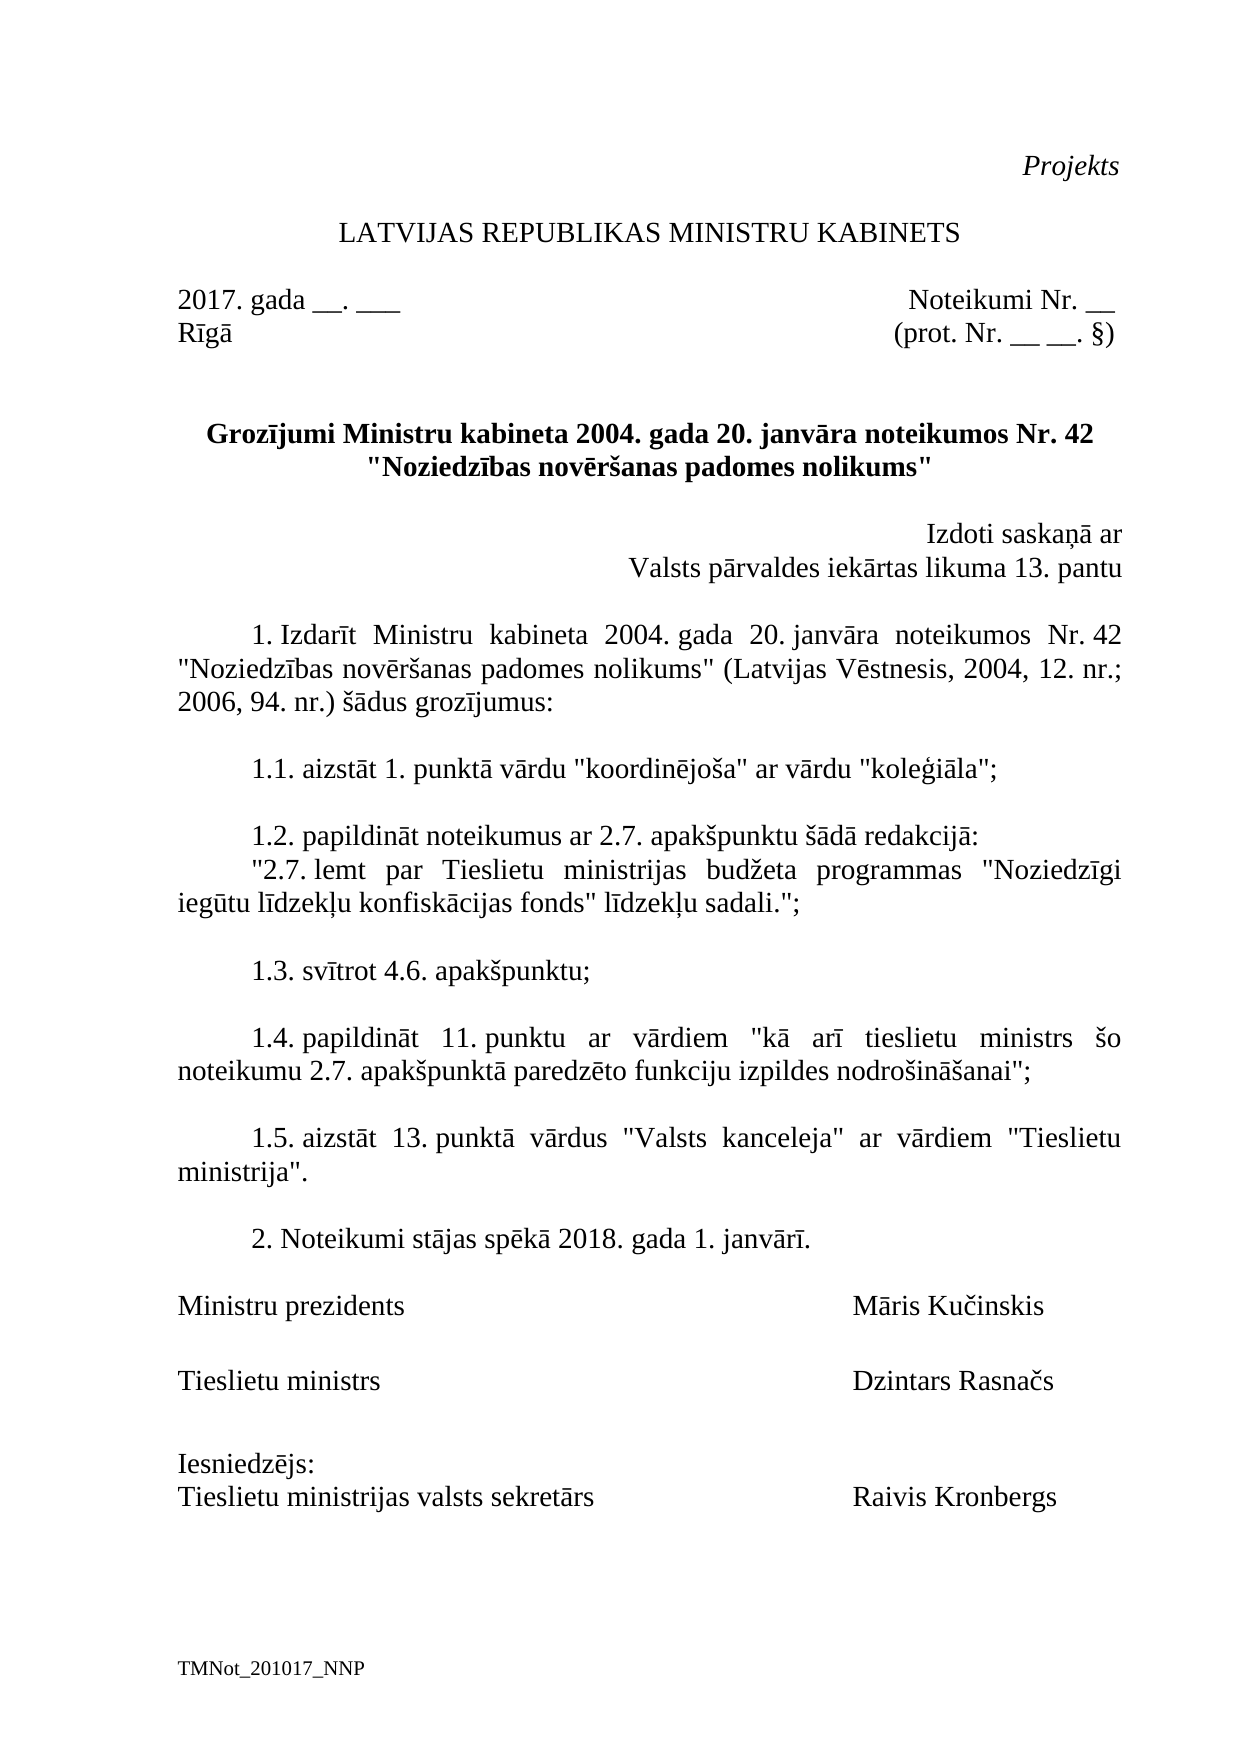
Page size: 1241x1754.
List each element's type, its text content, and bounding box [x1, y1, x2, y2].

text Rīgā (prot. Nr. __ __. §) [177, 315, 1122, 349]
text Tieslietu ministrs Dzintars Rasnačs [177, 1363, 1122, 1397]
list 1. Izdarīt Ministru kabineta 2004. gada 20. janvāra noteikumos Nr. 42 "Noziedzības novēršanas padomes nolikums" (Latvijas Vēstnesis, 2004, 12. nr.; 2006, 94. nr.) šādus grozījumus: [177, 617, 1122, 718]
text Projekts [177, 148, 1122, 181]
text Izdoti saskaņā ar [177, 517, 1122, 550]
text Valsts pārvaldes iekārtas likuma 13. pantu [177, 550, 1122, 584]
text LATVIJAS REPUBLIKAS MINISTRU KABINETS [177, 215, 1122, 248]
text 1.4. papildināt 11. punktu ar vārdiem "kā arī tieslietu ministrs šo noteikumu 2.7. apakšpunktā paredzēto funkciju izpildes nodrošināšanai"; [177, 1020, 1122, 1087]
text 2. Noteikumi stājas spēkā 2018. gada 1. janvārī. [177, 1221, 1122, 1254]
text "2.7. lemt par Tieslietu ministrijas budžeta programmas "Noziedzīgi iegūtu līdzekļu konfiskācijas fonds" līdzekļu sadali."; [177, 852, 1122, 919]
text Tieslietu ministrijas valsts sekretārs Raivis Kronbergs [177, 1479, 1122, 1546]
text 1.5. aizstāt 13. punktā vārdus "Valsts kanceleja" ar vārdiem "Tieslietu ministrija". [177, 1120, 1122, 1187]
text 1.1. aizstāt 1. punktā vārdu "koordinējoša" ar vārdu "koleģiāla"; [177, 751, 1122, 785]
text Grozījumi Ministru kabineta 2004. gada 20. janvāra noteikumos Nr. 42 "Noziedzības novēršanas padomes nolikums" [177, 416, 1122, 483]
list Ministru prezidents Māris Kučinskis [177, 1288, 1122, 1322]
text 1.2. papildināt noteikumus ar 2.7. apakšpunktu šādā redakcijā: [177, 818, 1122, 852]
text 1.3. svītrot 4.6. apakšpunktu; [177, 953, 1122, 986]
text Iesniedzējs: [177, 1446, 1122, 1479]
text 2017. gada __. ___ Noteikumi Nr. __ [177, 282, 1122, 315]
